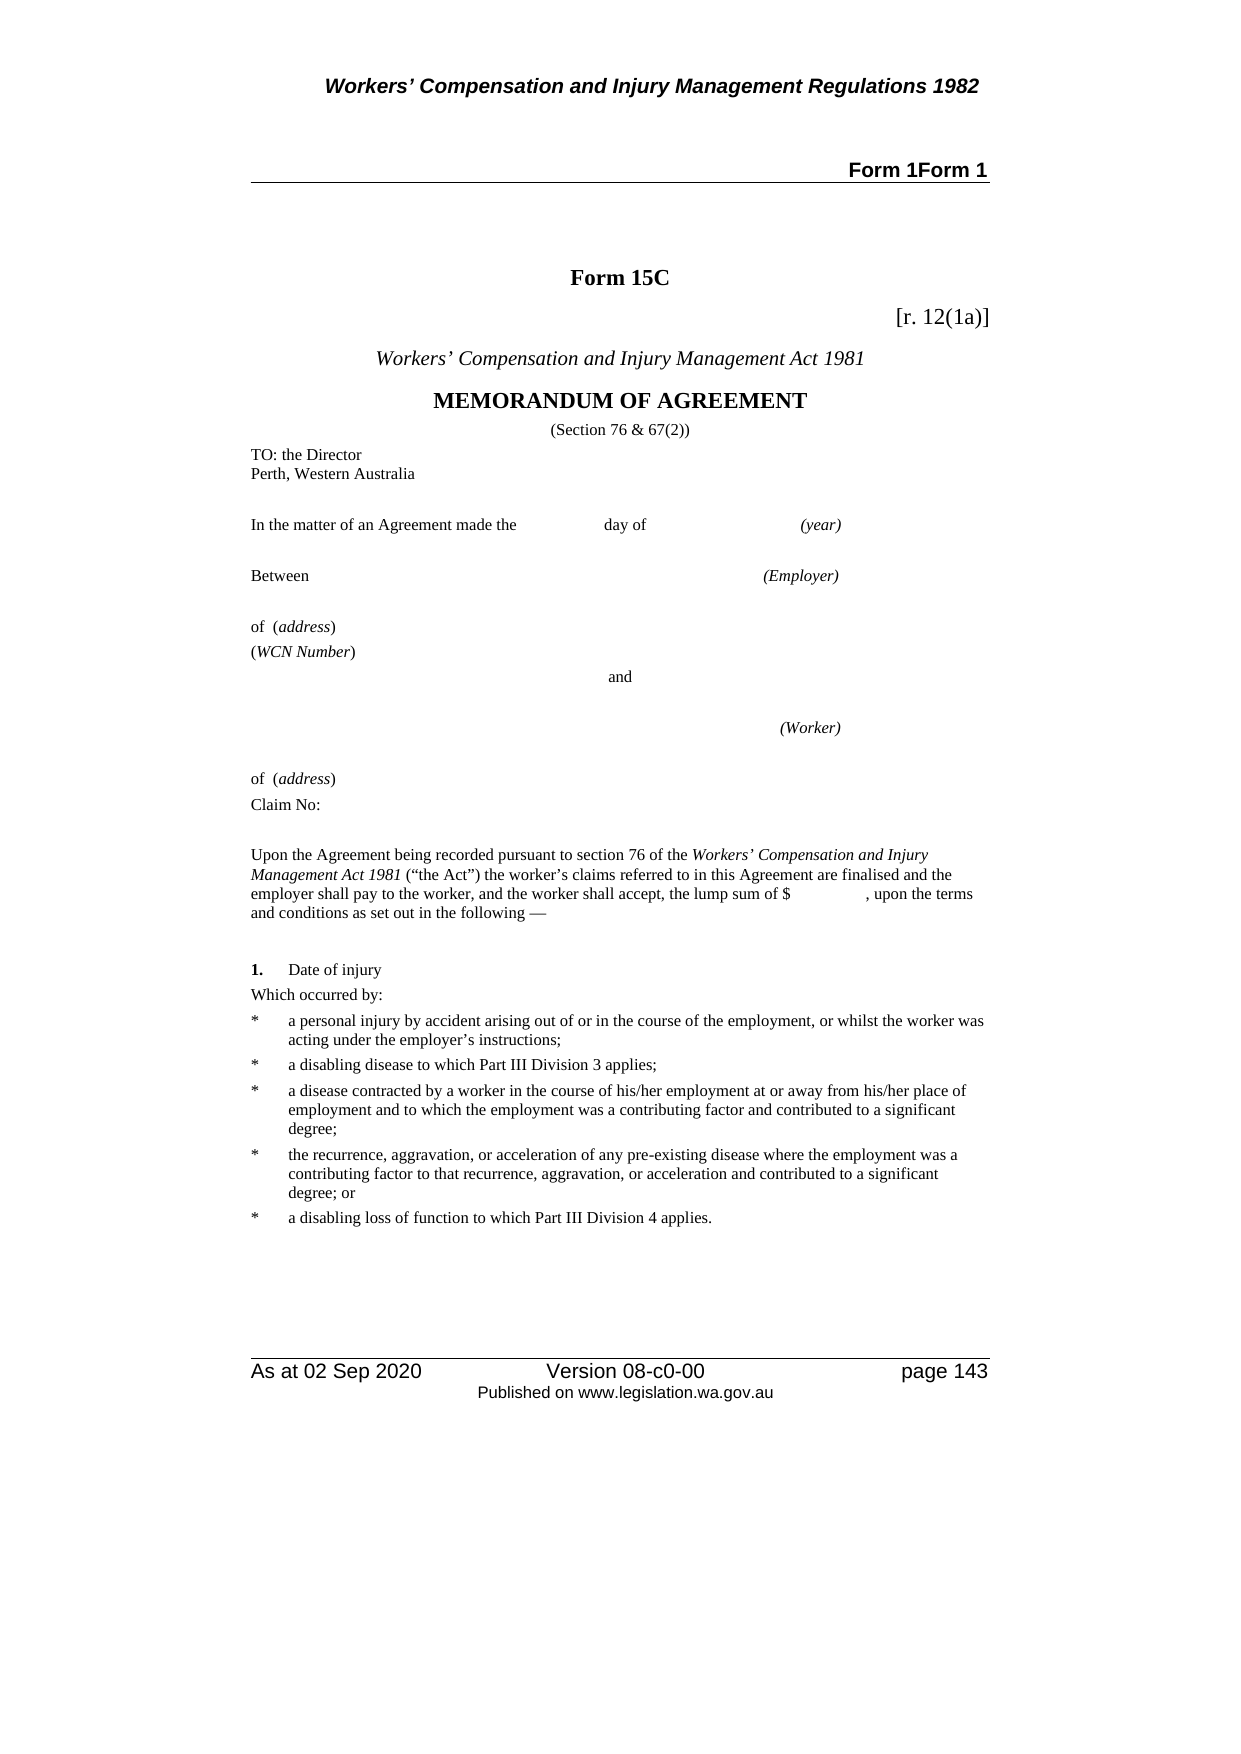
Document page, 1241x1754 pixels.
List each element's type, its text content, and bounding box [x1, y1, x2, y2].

subtitle Workers’ Compensation and Injury Management Act 1981 [251, 346, 990, 370]
text * the recurrence, aggravation, or acceleration of any pre-existing disease where the employment was a contributing factor to that recurrence, aggravation, or acceleration and contributed to a significant degree; or [251, 1144, 990, 1202]
text In the matter of an Agreement made the day of (year) [251, 515, 990, 534]
text Which occurred by: [251, 985, 990, 1004]
text 1. Date of injury [251, 960, 990, 979]
text * a disabling loss of function to which Part III Division 4 applies. [251, 1208, 990, 1227]
text and [251, 667, 990, 686]
text * a disease contracted by a worker in the course of his/her employment at or away from his/her place of employment and to which the employment was a contributing factor and contributed to a significant degree; [251, 1081, 990, 1138]
text Perth, Western Australia [251, 464, 990, 483]
text TO: the Director [251, 445, 990, 464]
text * a personal injury by accident arising out of or in the course of the employment, or whilst the worker was acting under the employer’s instructions; [251, 1011, 990, 1049]
text Upon the Agreement being recorded pursuant to section 76 of the Workers’ Compensation and Injury Management Act 1981 (“the Act”) the worker’s claims referred to in this Agreement are finalised and the employer shall pay to the worker, and the worker shall accept, the lump sum of $ , upon the terms and conditions as set out in the following — [251, 845, 990, 922]
text (Section 76 & 67(2)) [251, 419, 990, 438]
text of (address) [251, 616, 990, 636]
text Between (Employer) [251, 566, 990, 585]
text * a disabling disease to which Part III Division 3 applies; [251, 1055, 990, 1074]
text of (address) [251, 769, 990, 788]
text (Worker) [251, 718, 990, 737]
subtitle Form 15C [251, 264, 990, 291]
subtitle MEMORANDUM OF AGREEMENT [251, 387, 990, 413]
text [r. 12(1a)] [251, 303, 990, 329]
text Claim No: [251, 794, 990, 813]
text (WCN Number) [251, 642, 990, 661]
